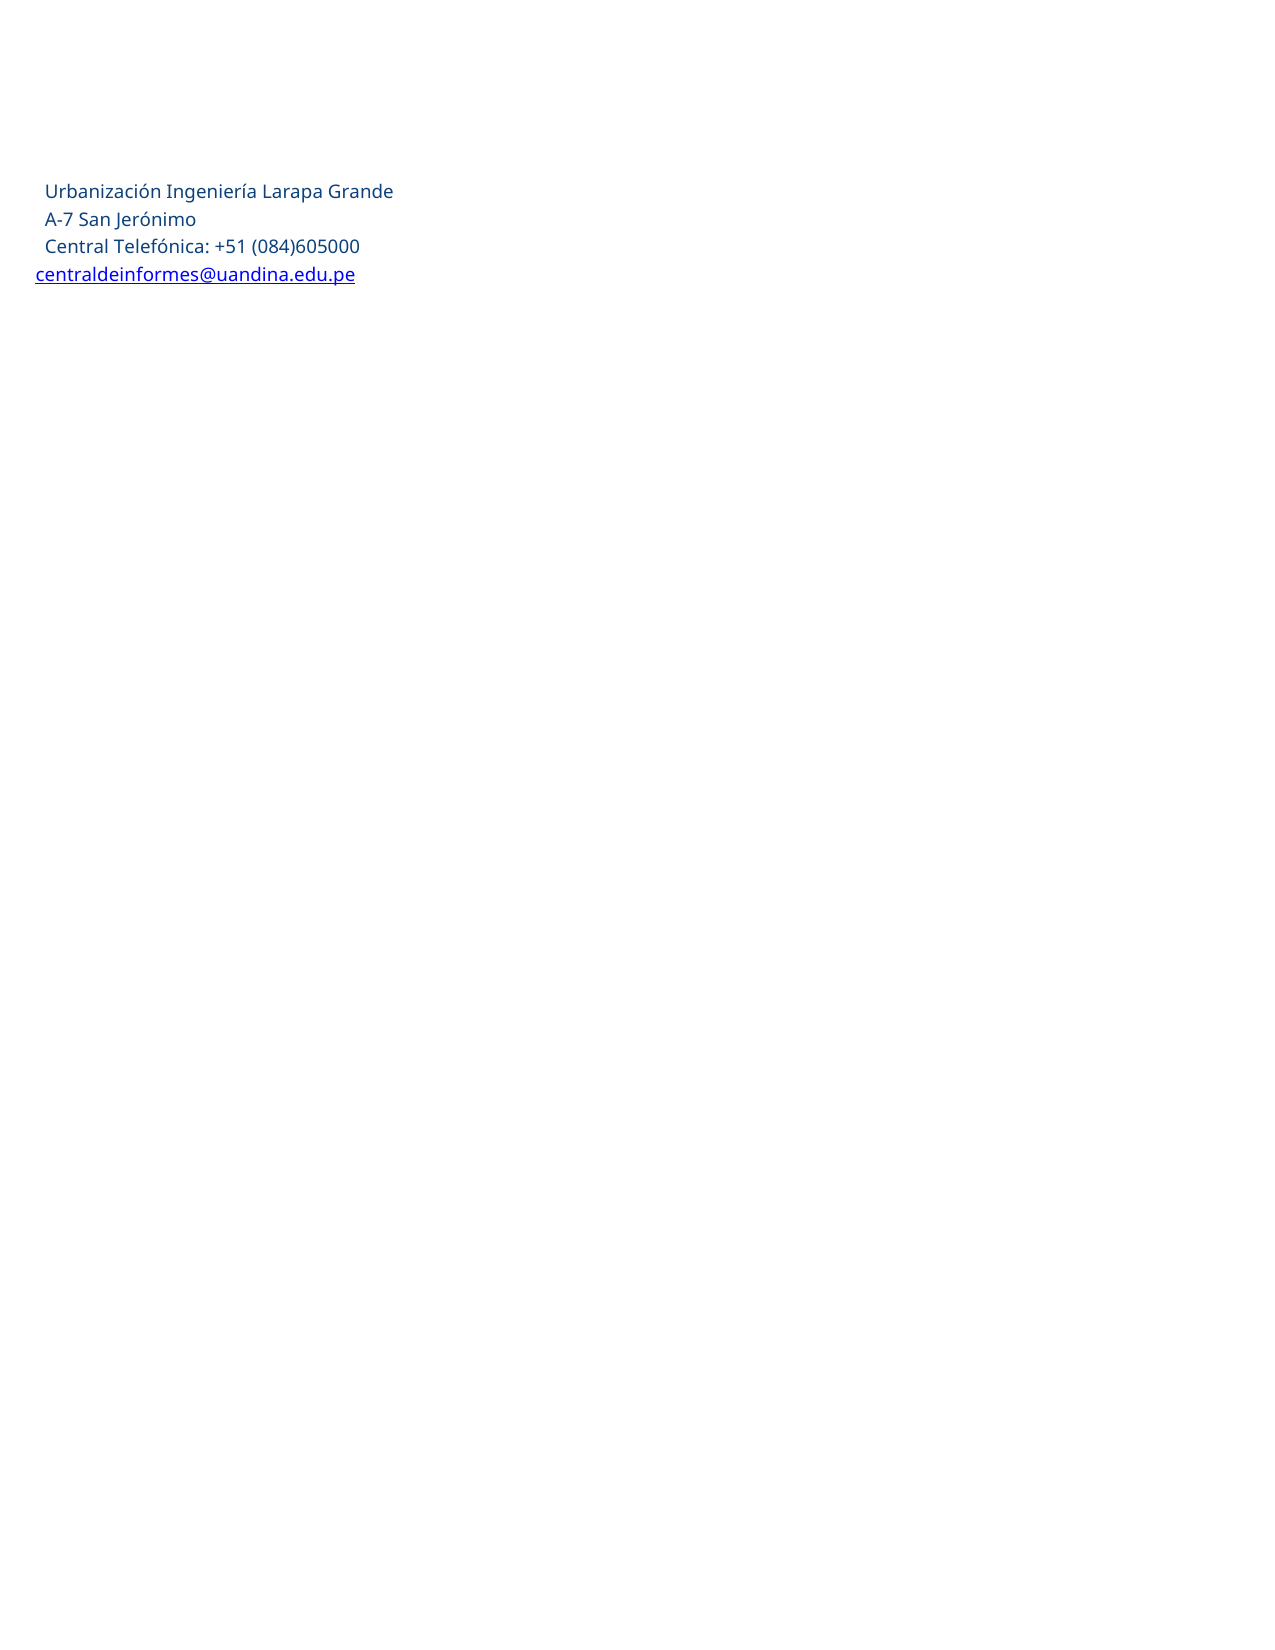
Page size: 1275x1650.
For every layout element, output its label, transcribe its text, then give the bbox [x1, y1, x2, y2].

text centraldeinformes@uandina.edu.pe [35, 261, 1108, 287]
text Urbanización Ingeniería Larapa Grande [44, 179, 1275, 204]
text A-7 San Jerónimo [44, 206, 1275, 232]
text Central Telefónica: +51 (084)605000 [44, 234, 1275, 259]
